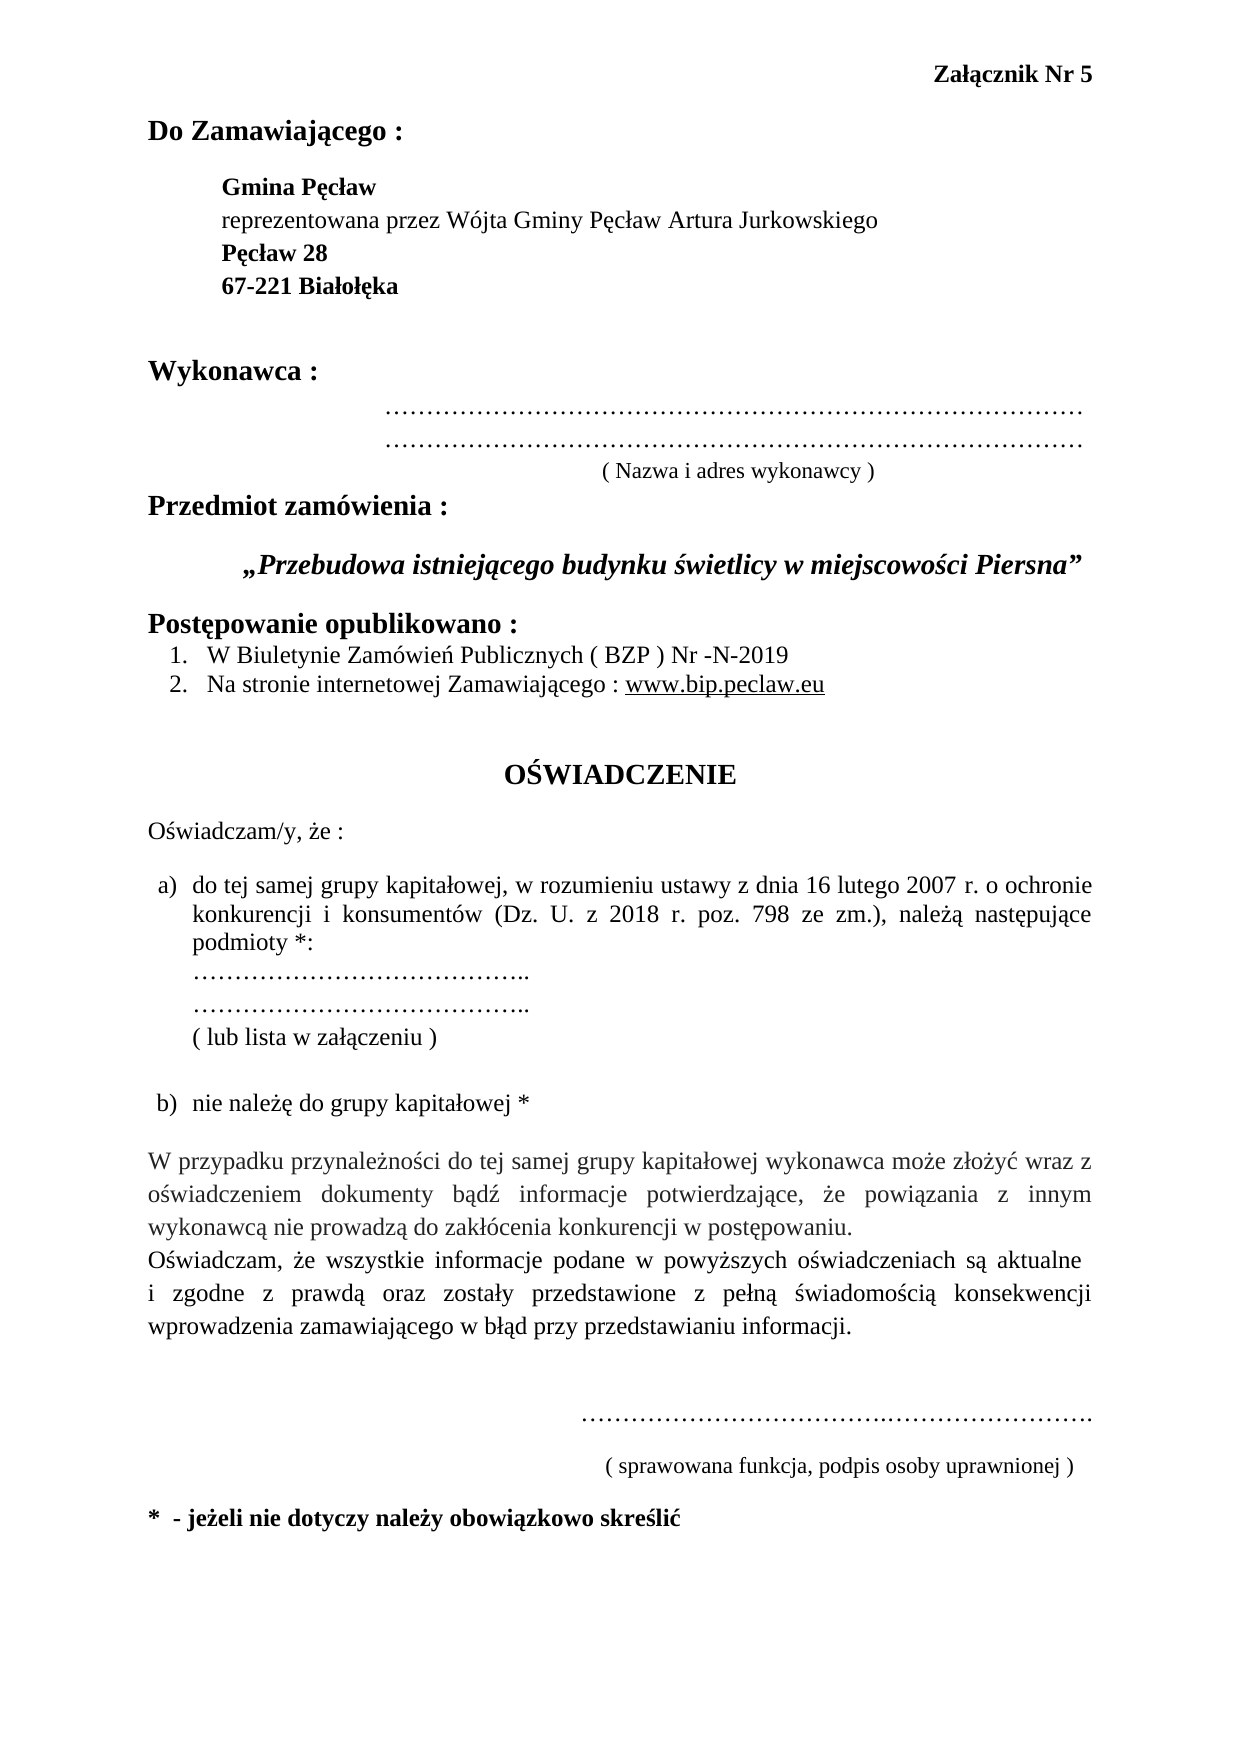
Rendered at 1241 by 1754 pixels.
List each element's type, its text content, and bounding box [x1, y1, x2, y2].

list do tej samej grupy kapitałowej, w rozumieniu ustawy z dnia 16 lutego 2007 r. o ochronie konkurencji i konsumentów (Dz. U. z 2018 r. poz. 798 ze zm.), należą następujące podmioty *: [177, 870, 1093, 956]
text Przedmiot zamówienia : [148, 488, 1093, 521]
text ( Nazwa i adres wykonawcy ) [384, 457, 1093, 484]
text Oświadczam/y, że : [148, 816, 1093, 845]
text 67-221 Białołęka [148, 271, 1093, 300]
text ( sprawowana funkcja, podpis osoby uprawnionej ) [148, 1452, 1093, 1478]
list nie należę do grupy kapitałowej * [177, 1088, 1093, 1117]
list W Biuletynie Zamówień Publicznych ( BZP ) Nr -N-2019 [169, 640, 1093, 669]
text * - jeżeli nie dotyczy należy obowiązkowo skreślić [148, 1503, 1093, 1531]
text OŚWIADCZENIE [148, 757, 1093, 790]
text ………………………………….. [192, 956, 1093, 985]
list Na stronie internetowej Zamawiającego : www.bip.peclaw.eu [169, 669, 1093, 697]
text ………………………………….. [192, 989, 1093, 1018]
text reprezentowana przez Wójta Gminy Pęcław Artura Jurkowskiego [148, 205, 1093, 234]
text Do Zamawiającego : [148, 113, 1093, 146]
text ( lub lista w załączeniu ) [192, 1022, 1093, 1051]
text Wykonawca : [148, 353, 1093, 386]
text …………………………………………………………………………………………………………………………………………………… [384, 391, 1093, 453]
text Pęcław 28 [148, 238, 1093, 267]
text ……………………………….……………………. [223, 1398, 1093, 1427]
text Załącznik Nr 5 [148, 59, 1093, 88]
text W przypadku przynależności do tej samej grupy kapitałowej wykonawca może złożyć wraz z oświadczeniem dokumenty bądź informacje potwierdzające, że powiązania z innym wykonawcą nie prowadzą do zakłócenia konkurencji w postępowaniu. [148, 1146, 1093, 1241]
text Gmina Pęcław [148, 172, 1093, 201]
text Postępowanie opublikowano : [148, 606, 1093, 640]
text „Przebudowa istniejącego budynku świetlicy w miejscowości Piersna” [151, 547, 1104, 581]
text Oświadczam, że wszystkie informacje podane w powyższych oświadczeniach są aktualne i zgodne z prawdą oraz zostały przedstawione z pełną świadomością konsekwencji wprowadzenia zamawiającego w błąd przy przedstawianiu informacji. [148, 1245, 1093, 1340]
